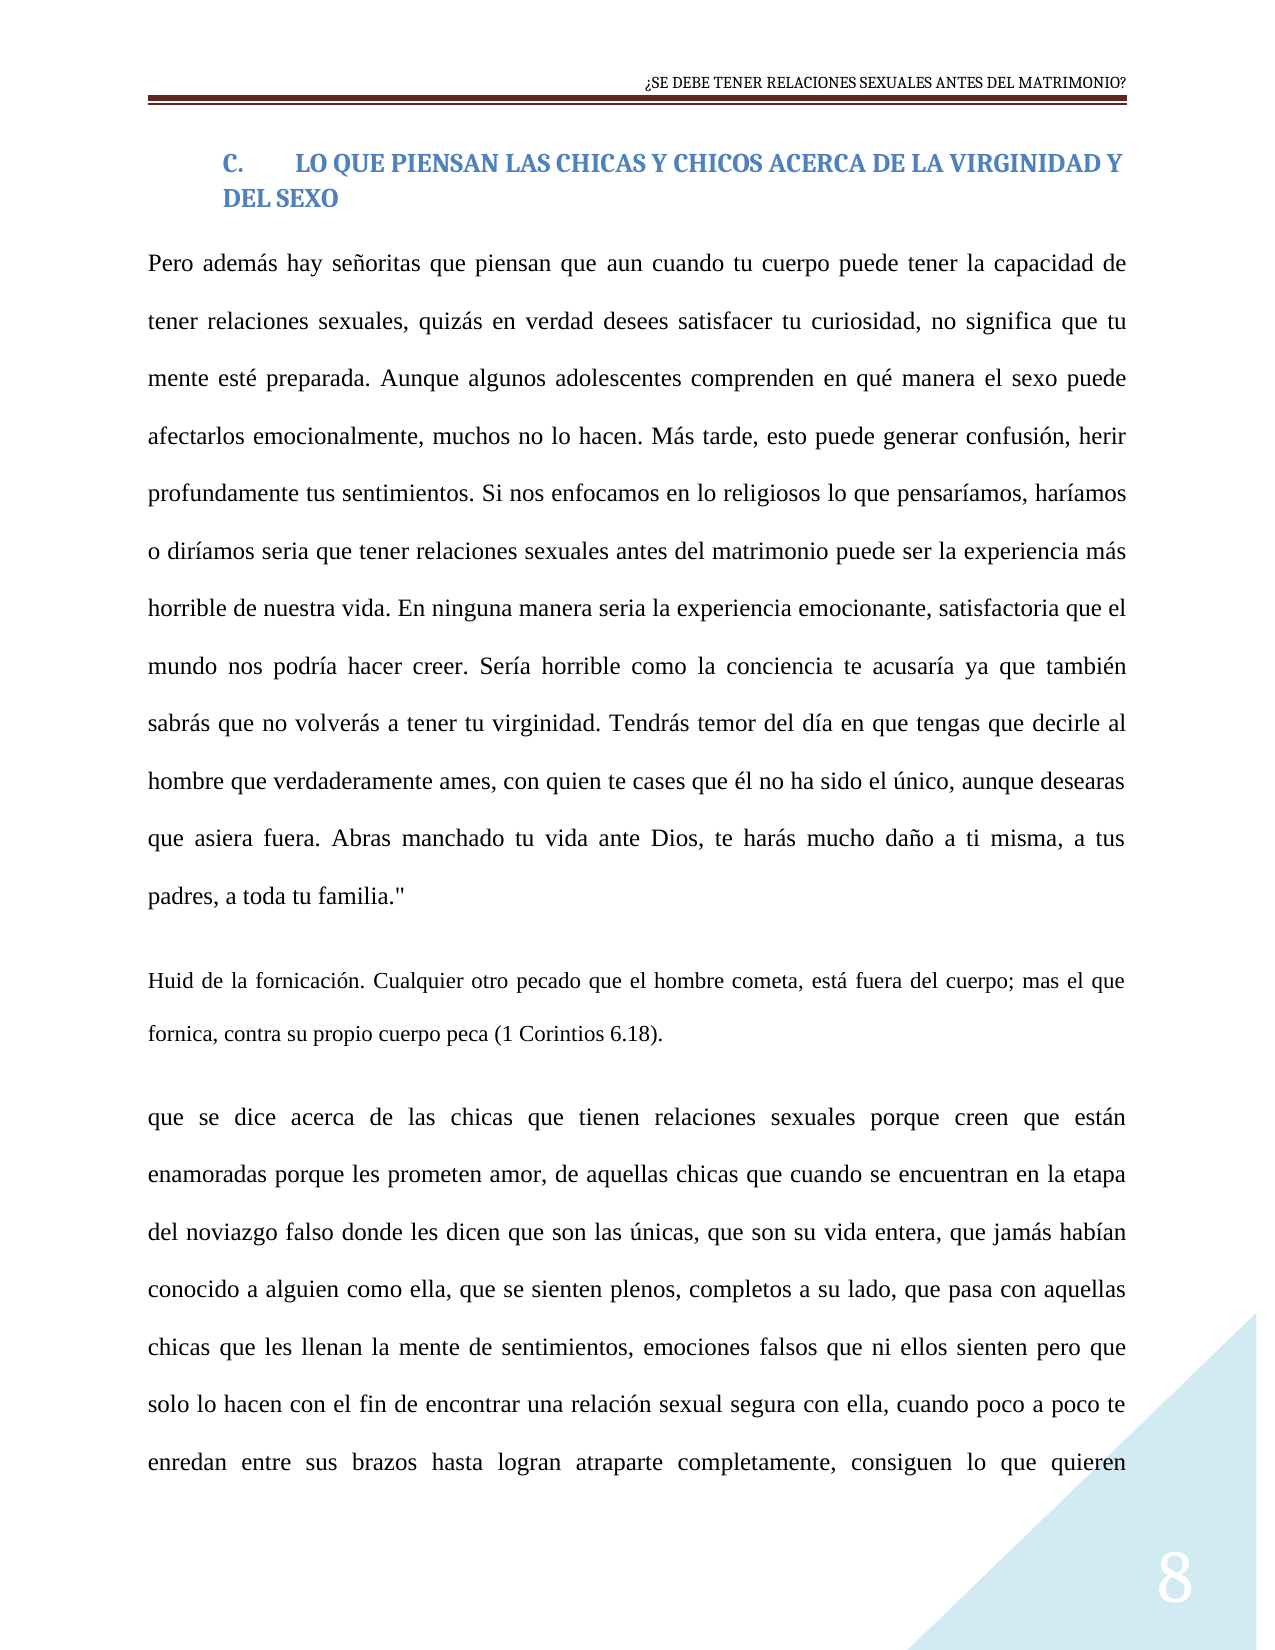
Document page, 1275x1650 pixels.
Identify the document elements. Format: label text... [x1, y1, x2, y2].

subtitle LO QUE PIENSAN LAS CHICAS Y CHICOS ACERCA DE LA VIRGINIDAD Y DEL SEXO [223, 148, 1127, 214]
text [148, 1102, 1127, 1476]
text Pero además hay señoritas que piensan que aun cuando tu cuerpo puede tener la capacidad de tener relaciones sexuales, quizás en verdad desees satisfacer tu curiosidad, no significa que tu mente esté preparada. Aunque algunos adolescentes comprenden en qué manera el sexo puede afectarlos emocionalmente, muchos no lo hacen. Más tarde, esto puede generar confusión, herir profundamente tus sentimientos. Si nos enfocamos en lo religiosos lo que pensaríamos, haríamos o diríamos seria que tener relaciones sexuales antes del matrimonio puede ser la experiencia más horrible de nuestra vida. En ninguna manera seria la experiencia emocionante, satisfactoria que el mundo nos podría hacer creer. Sería horrible como la conciencia te acusaría ya que también sabrás que no volverás a tener tu virginidad. Tendrás temor del día en que tengas que decirle al hombre que verdaderamente ames, con quien te cases que él no ha sido el único, aunque desearas que asiera fuera. Abras manchado tu vida ante Dios, te harás mucho daño a ti misma, a tus padres, a toda tu familia." [148, 248, 1127, 909]
text Huid de la fornicación. Cualquier otro pecado que el hombre cometa, está fuera del cuerpo; mas el que fornica, contra su propio cuerpo peca (1 Corintios 6.18). [148, 967, 1127, 1047]
